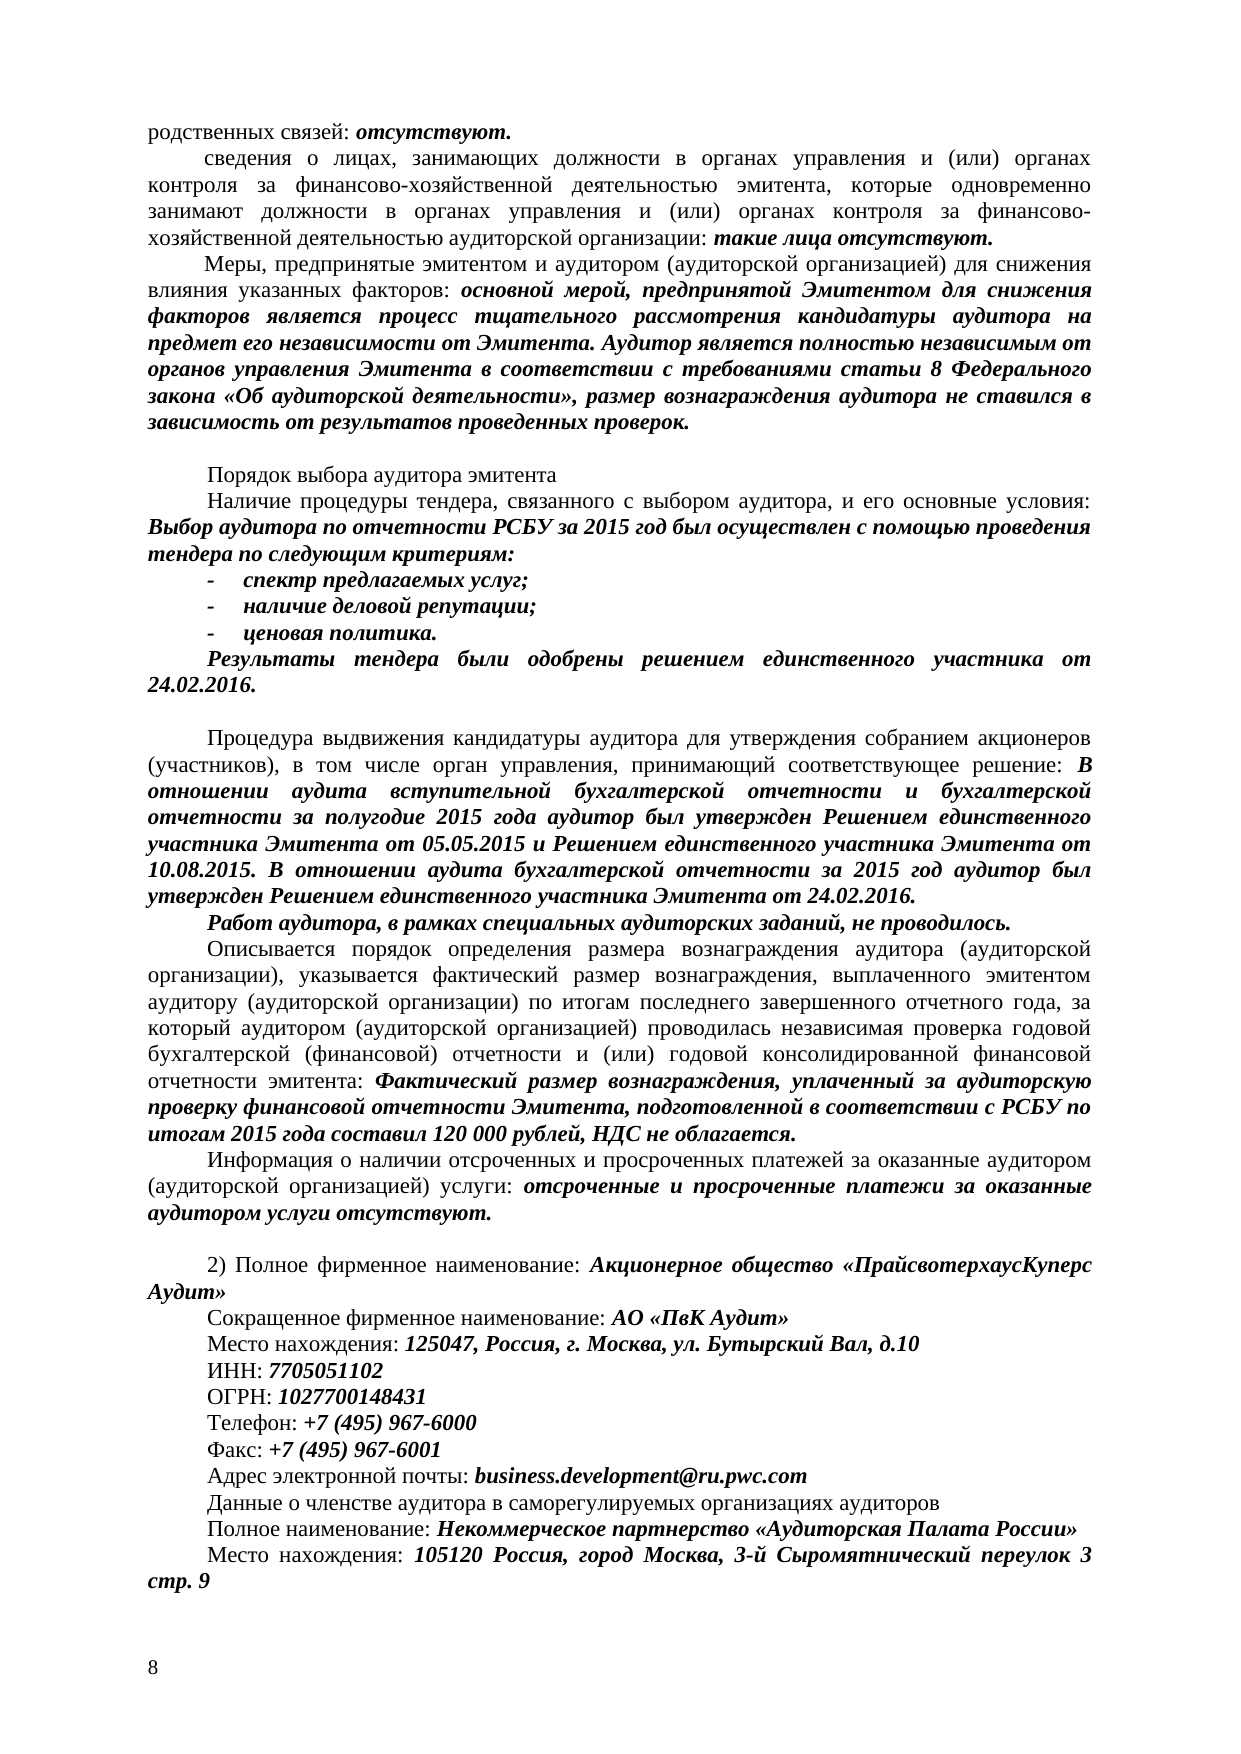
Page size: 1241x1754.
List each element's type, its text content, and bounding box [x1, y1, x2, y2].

text - наличие деловой репутации; [148, 592, 1092, 619]
text Информация о наличии отсроченных и просроченных платежей за оказанные аудитором (аудиторской организацией) услуги: отсроченные и просроченные платежи за оказанные аудитором услуги отсутствуют. [148, 1146, 1092, 1225]
subtitle Данные о членстве аудитора в саморегулируемых организациях аудиторов [148, 1488, 1092, 1515]
text - ценовая политика. [148, 619, 1092, 645]
text Место нахождения: 125047, Россия, г. Москва, ул. Бутырский Вал, д.10 [148, 1330, 1092, 1357]
text сведения о лицах, занимающих должности в органах управления и (или) органах контроля за финансово-хозяйственной деятельностью эмитента, которые одновременно занимают должности в органах управления и (или) органах контроля за финансово-хозяйственной деятельностью аудиторской организации: такие лица отсутствуют. [148, 144, 1092, 250]
text ИНН: 7705051102 [148, 1357, 1092, 1383]
text Адрес электронной почты: business.development@ru.pwc.com [148, 1462, 1092, 1488]
subtitle Порядок выбора аудитора эмитента [148, 461, 1092, 487]
text Описывается порядок определения размера вознаграждения аудитора (аудиторской организации), указывается фактический размер вознаграждения, выплаченного эмитентом аудитору (аудиторской организации) по итогам последнего завершенного отчетного года, за который аудитором (аудиторской организацией) проводилась независимая проверка годовой бухгалтерской (финансовой) отчетности и (или) годовой консолидированной финансовой отчетности эмитента: Фактический размер вознаграждения, уплаченный за аудиторскую проверку финансовой отчетности Эмитента, подготовленной в соответствии с РСБУ по итогам 2015 года составил 120 000 рублей, НДС не облагается. [148, 935, 1092, 1146]
text Факс: +7 (495) 967-6001 [148, 1436, 1092, 1462]
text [148, 118, 1092, 144]
text - спектр предлагаемых услуг; [148, 566, 1092, 592]
text Наличие процедуры тендера, связанного с выбором аудитора, и его основные условия: Выбор аудитора по отчетности РСБУ за 2015 год был осуществлен с помощью проведения тендера по следующим критериям: [148, 487, 1092, 566]
text Работ аудитора, в рамках специальных аудиторских заданий, не проводилось. [148, 909, 1092, 935]
text Меры, предпринятые эмитентом и аудитором (аудиторской организацией) для снижения влияния указанных факторов: основной мерой, предпринятой Эмитентом для снижения факторов является процесс тщательного рассмотрения кандидатуры аудитора на предмет его независимости от Эмитента. Аудитор является полностью независимым от органов управления Эмитента в соответствии с требованиями статьи 8 Федерального закона «Об аудиторской деятельности», размер вознаграждения аудитора не ставился в зависимость от результатов проведенных проверок. [148, 250, 1092, 434]
subtitle Место нахождения: 105120 Россия, город Москва, 3-й Сыромятнический переулок 3 стр. 9 [148, 1541, 1092, 1594]
text Сокращенное фирменное наименование: АО «ПвК Аудит» [148, 1304, 1092, 1330]
text Телефон: +7 (495) 967-6000 [148, 1409, 1092, 1436]
text 2) Полное фирменное наименование: Акционерное общество «ПрайсвотерхаусКуперс Аудит» [148, 1251, 1092, 1304]
text Результаты тендера были одобрены решением единственного участника от 24.02.2016. [148, 645, 1092, 698]
text Процедура выдвижения кандидатуры аудитора для утверждения собранием акционеров (участников), в том числе орган управления, принимающий соответствующее решение: В отношении аудита вступительной бухгалтерской отчетности и бухгалтерской отчетности за полугодие 2015 года аудитор был утвержден Решением единственного участника Эмитента от 05.05.2015 и Решением единственного участника Эмитента от 10.08.2015. В отношении аудита бухгалтерской отчетности за 2015 год аудитор был утвержден Решением единственного участника Эмитента от 24.02.2016. [148, 724, 1092, 909]
text Полное наименование: Некоммерческое партнерство «Аудиторская Палата России» [148, 1515, 1092, 1541]
text ОГРН: 1027700148431 [148, 1383, 1092, 1409]
